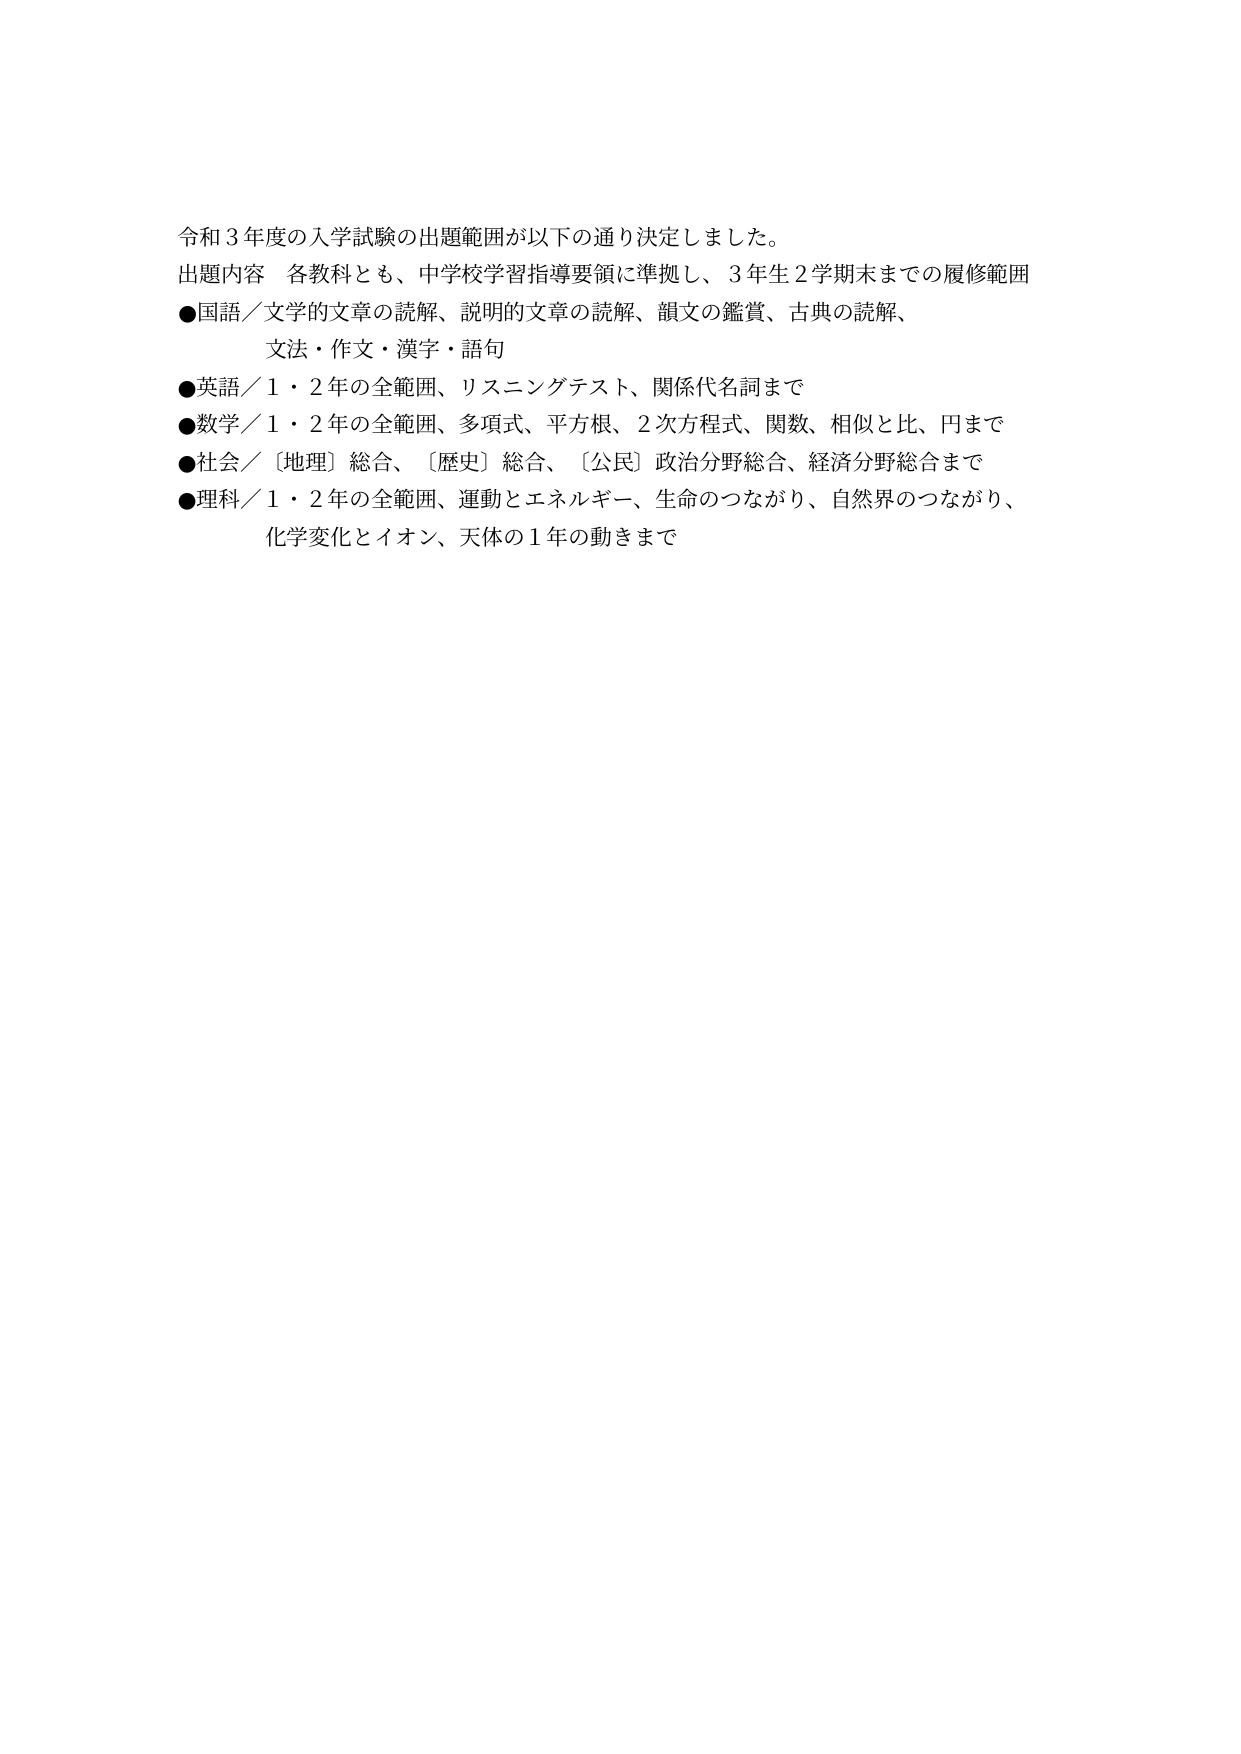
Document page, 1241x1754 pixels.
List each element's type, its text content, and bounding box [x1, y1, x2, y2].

text ●理科／１・２年の全範囲、運動とエネルギー、生命のつながり、自然界のつながり、 [177, 479, 1063, 517]
text 令和３年度の入学試験の出題範囲が以下の通り決定しました。 [177, 217, 1063, 254]
text 出題内容 各教科とも、中学校学習指導要領に準拠し、３年生２学期末までの履修範囲 [177, 254, 1063, 292]
text ●国語／文学的文章の読解、説明的文章の読解、韻文の鑑賞、古典の読解、 [177, 292, 1063, 329]
text 文法・作文・漢字・語句 [177, 329, 1063, 367]
text ●英語／１・２年の全範囲、リスニングテスト、関係代名詞まで [177, 367, 1063, 404]
text ●数学／１・２年の全範囲、多項式、平方根、２次方程式、関数、相似と比、円まで [177, 404, 1063, 442]
text ●社会／〔地理〕総合、〔歴史〕総合、〔公民〕政治分野総合、経済分野総合まで [177, 442, 1063, 479]
text 化学変化とイオン、天体の１年の動きまで [177, 517, 1063, 554]
